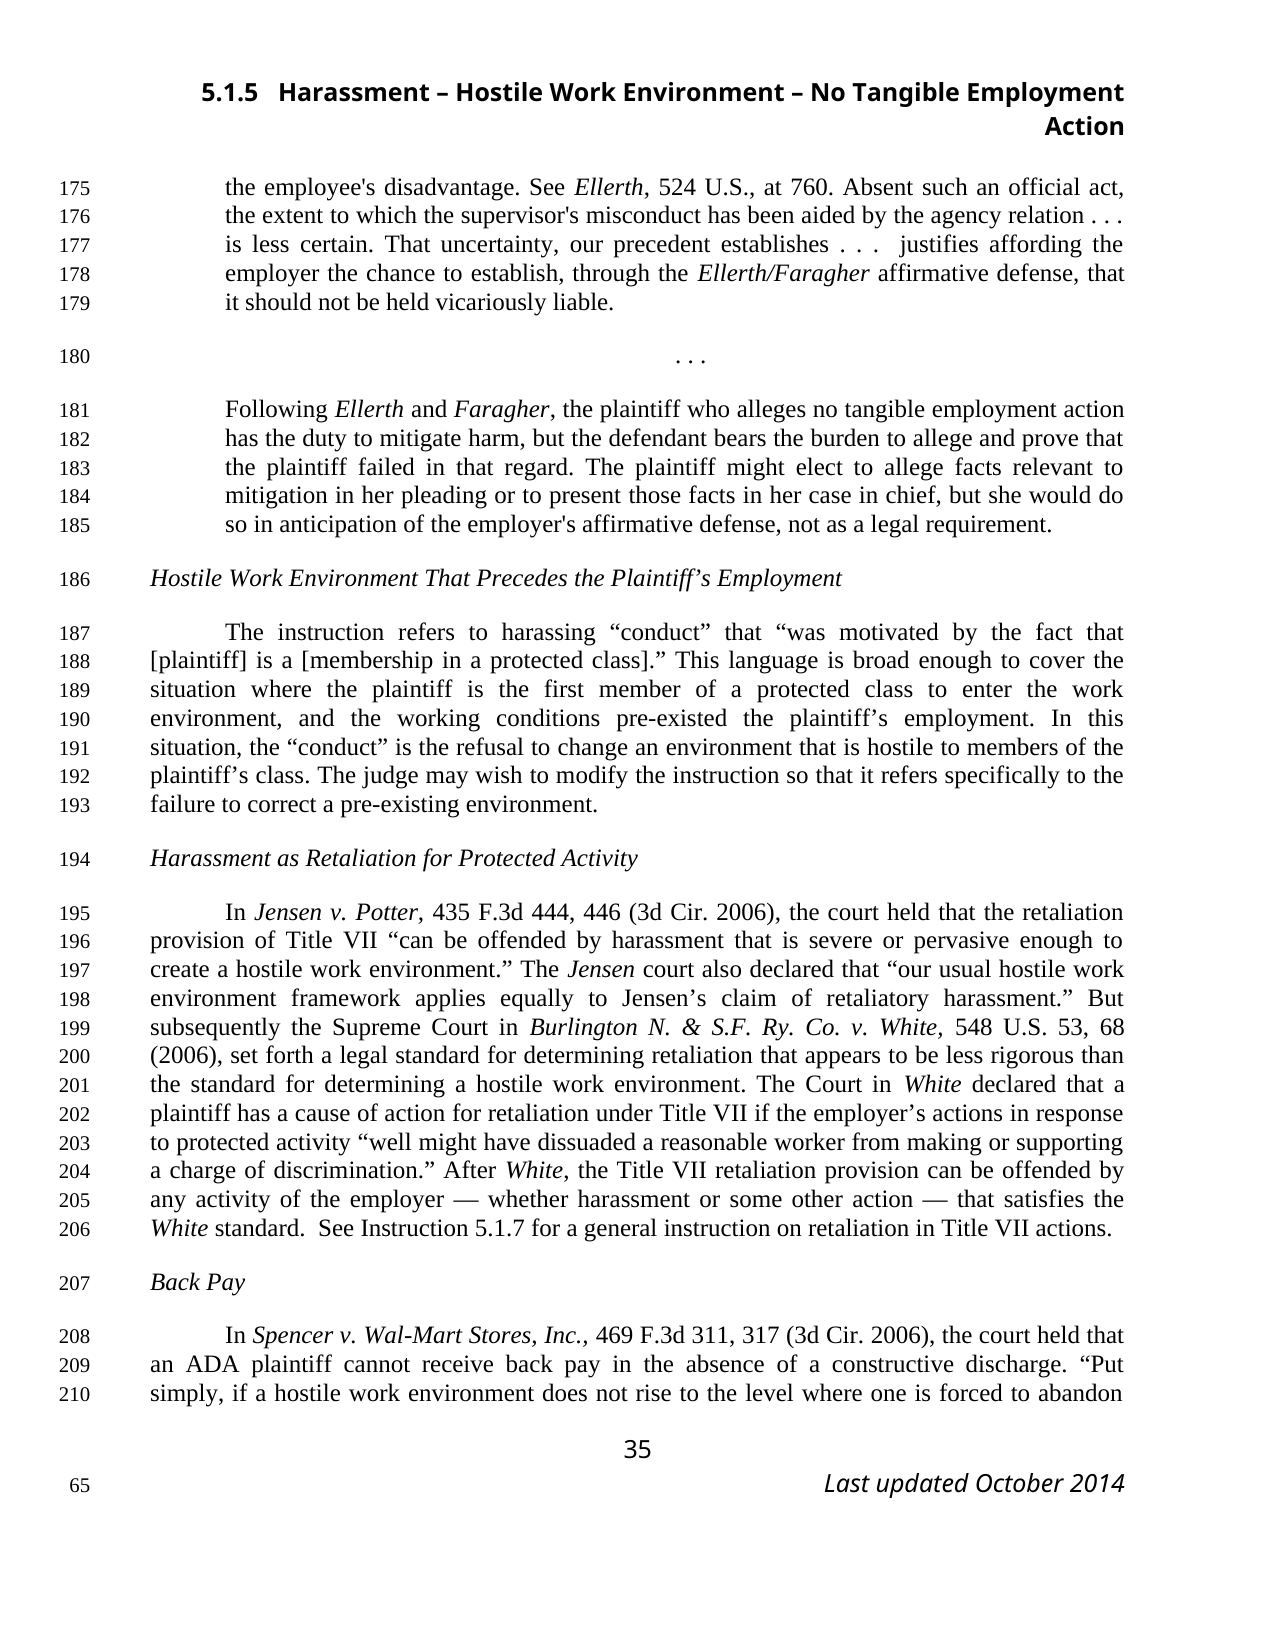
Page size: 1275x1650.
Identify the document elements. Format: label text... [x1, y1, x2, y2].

text Back Pay [150, 1267, 1125, 1296]
text Following Ellerth and Faragher, the plaintiff who alleges no tangible employment action has the duty to mitigate harm, but the defendant bears the burden to allege and prove that the plaintiff failed in that regard. The plaintiff might elect to allege facts relevant to mitigation in her pleading or to present those facts in her case in chief, but she would do so in anticipation of the employer's affirmative defense, not as a legal requirement. [225, 394, 1125, 538]
text Harassment as Retaliation for Protected Activity [150, 843, 1125, 872]
text The instruction refers to harassing “conduct” that “was motivated by the fact that [plaintiff] is a [membership in a protected class].” This language is broad enough to cover the situation where the plaintiff is the first member of a protected class to enter the work environment, and the working conditions pre-existed the plaintiff’s employment. In this situation, the “conduct” is the refusal to change an environment that is hostile to members of the plaintiff’s class. The judge may wish to modify the instruction so that it refers specifically to the failure to correct a pre-existing environment. [150, 617, 1125, 818]
text Hostile Work Environment That Precedes the Plaintiff’s Employment [150, 563, 1125, 592]
text In Jensen v. Potter, 435 F.3d 444, 446 (3d Cir. 2006), the court held that the retaliation provision of Title VII “can be offended by harassment that is severe or pervasive enough to create a hostile work environment.” The Jensen court also declared that “our usual hostile work environment framework applies equally to Jensen’s claim of retaliatory harassment.” But subsequently the Supreme Court in Burlington N. & S.F. Ry. Co. v. White, 548 U.S. 53, 68 (2006), set forth a legal standard for determining retaliation that appears to be less rigorous than the standard for determining a hostile work environment. The Court in White declared that a plaintiff has a cause of action for retaliation under Title VII if the employer’s actions in response to protected activity “well might have dissuaded a reasonable worker from making or supporting a charge of discrimination.” After White, the Title VII retaliation provision can be offended by any activity of the employer — whether harassment or some other action — that satisfies the White standard. See Instruction 5.1.7 for a general instruction on retaliation in Title VII actions. [150, 897, 1125, 1242]
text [225, 172, 1125, 316]
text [150, 1321, 1125, 1407]
text . . . [150, 341, 1125, 369]
